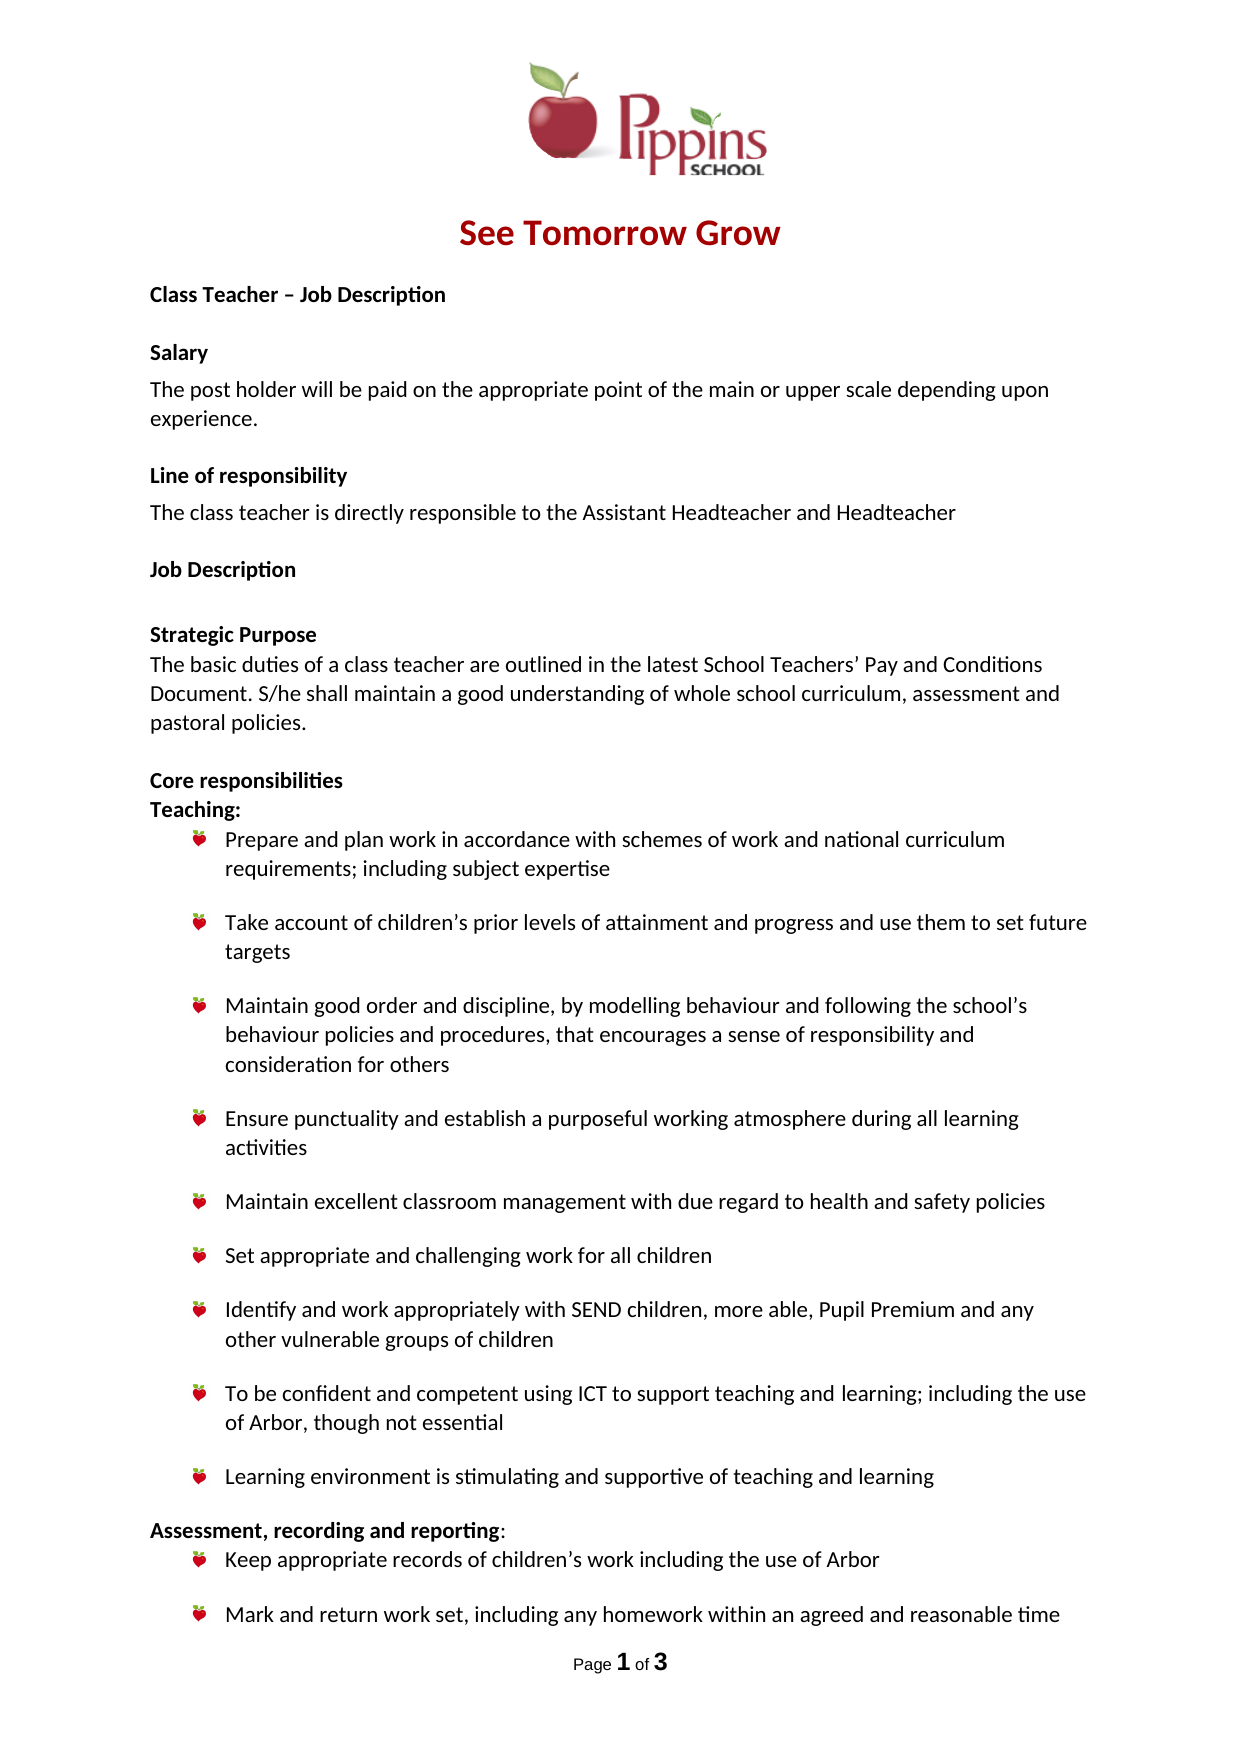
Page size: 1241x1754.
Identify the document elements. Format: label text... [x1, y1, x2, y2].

list Learning environment is stimulating and supportive of teaching and learning [187, 1461, 1090, 1490]
picture [188, 1468, 211, 1485]
list Identify and work appropriately with SEND children, more able, Pupil Premium and any other vulnerable groups of children [187, 1294, 1090, 1353]
picture [188, 830, 211, 847]
picture [188, 1384, 211, 1402]
subtitle Salary [150, 334, 1090, 367]
picture [188, 1247, 211, 1264]
picture [188, 1551, 211, 1568]
picture [188, 1605, 211, 1622]
list Prepare and plan work in accordance with schemes of work and national curriculum requirements; including subject expertise [187, 824, 1090, 882]
text See Tomorrow Grow [150, 222, 1090, 251]
list Ensure punctuality and establish a purposeful working atmosphere during all learning activities [187, 1103, 1090, 1161]
subtitle Core responsibilities [150, 765, 1090, 794]
subtitle Strategic Purpose [150, 619, 1090, 649]
list Mark and return work set, including any homework within an agreed and reasonable time [187, 1599, 1090, 1628]
picture [188, 913, 211, 931]
list Teaching: [150, 794, 1090, 824]
subtitle Line of responsibility [150, 457, 1090, 490]
picture [188, 1193, 211, 1210]
list Maintain excellent classroom management with due regard to health and safety policies [187, 1186, 1090, 1215]
list To be confident and competent using ICT to support teaching and learning; including the use of Arbor, though not essential [187, 1378, 1090, 1436]
list Take account of children’s prior levels of attainment and progress and use them to set future targets [187, 907, 1090, 965]
list Keep appropriate records of children’s work including the use of Arbor [187, 1544, 1090, 1574]
subtitle Job Description [150, 551, 1090, 584]
list Assessment, recording and reporting: [150, 1515, 1090, 1544]
text The basic duties of a class teacher are outlined in the latest School Teachers’ Pay and Conditions Document. S/he shall maintain a good understanding of whole school curriculum, assessment and pastoral policies. [150, 649, 1090, 736]
list Maintain good order and discipline, by modelling behaviour and following the school’s behaviour policies and procedures, that encourages a sense of responsibility and consideration for others [187, 990, 1090, 1078]
text The post holder will be paid on the appropriate point of the main or upper scale depending upon experience. [150, 374, 1090, 432]
subtitle Class Teacher – Job Description [150, 276, 1090, 309]
text The class teacher is directly responsible to the Assistant Headteacher and Headteacher [150, 497, 1090, 526]
list Set appropriate and challenging work for all children [187, 1240, 1090, 1269]
picture [188, 1109, 211, 1127]
picture [188, 1301, 211, 1318]
picture [188, 997, 211, 1014]
